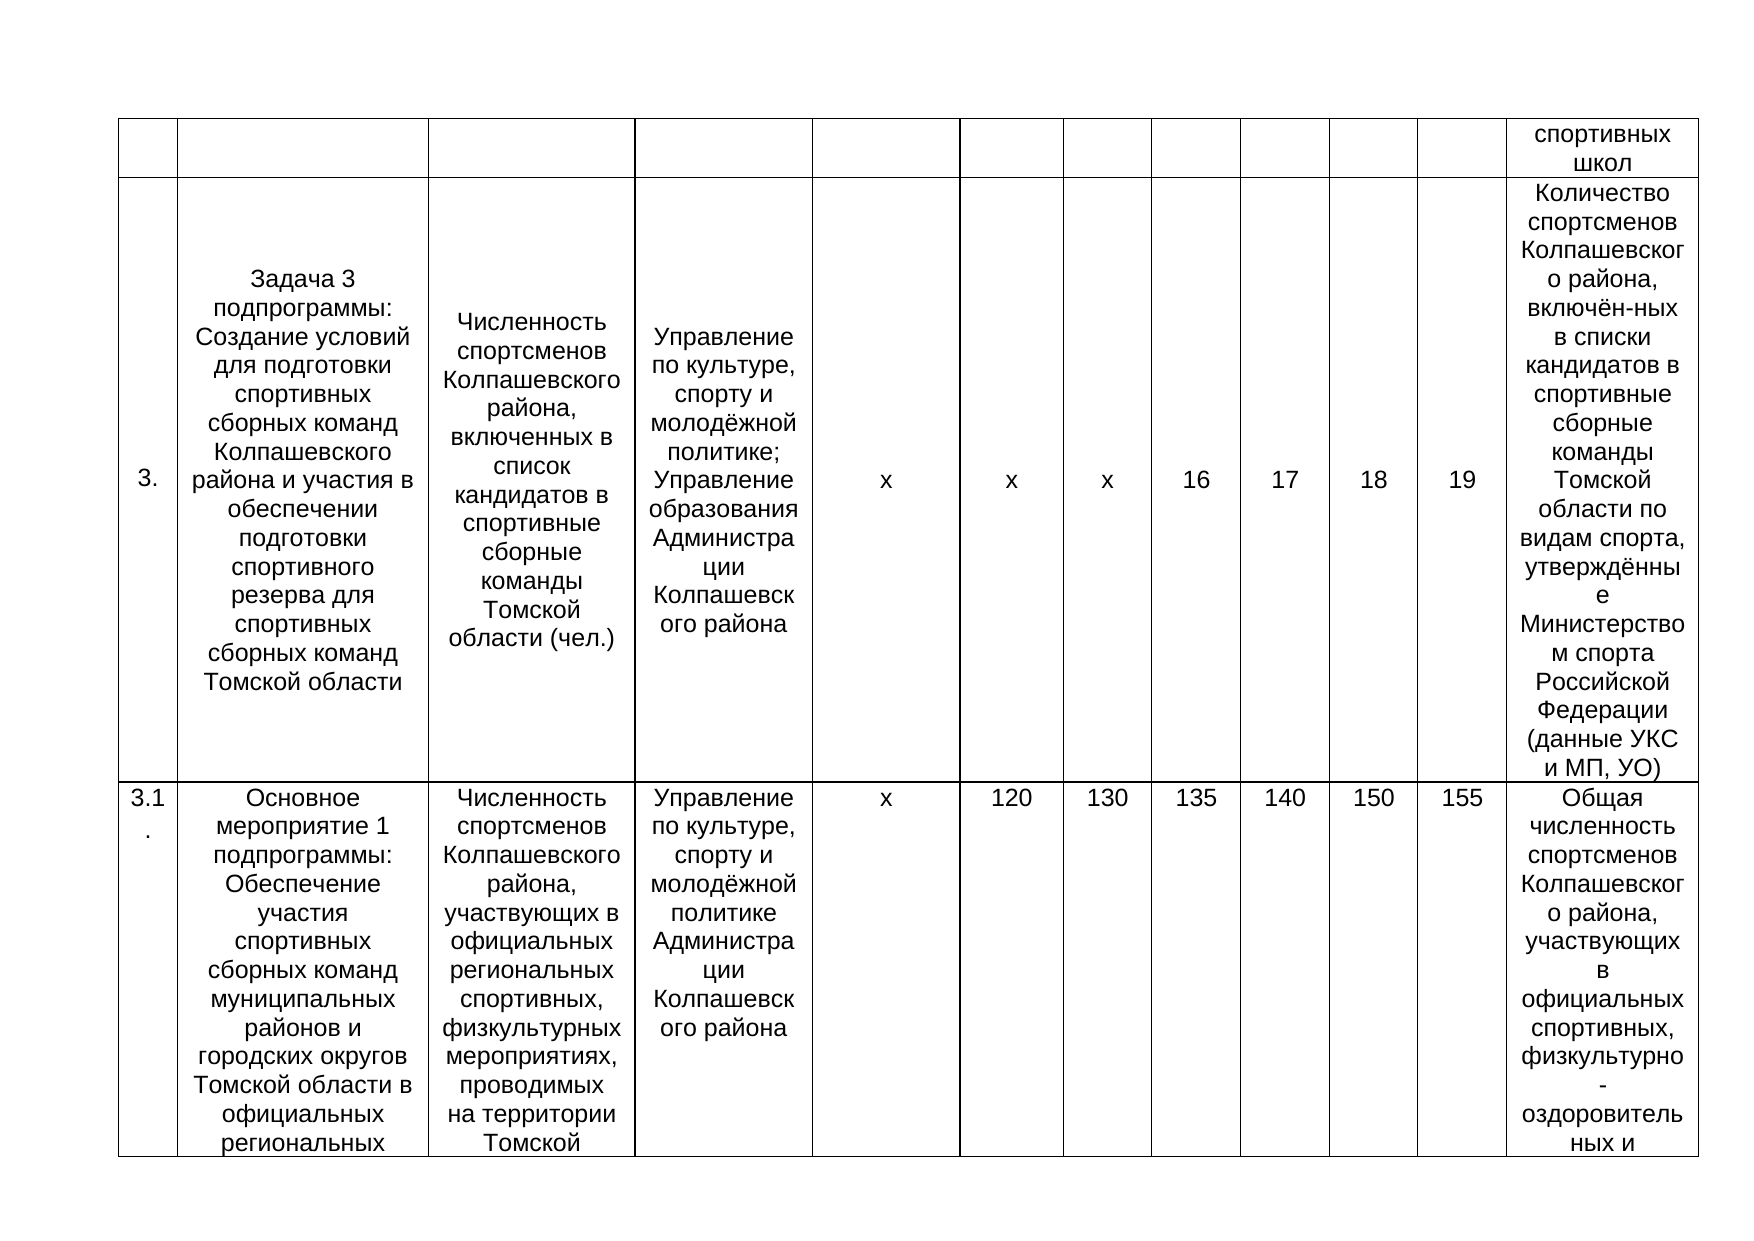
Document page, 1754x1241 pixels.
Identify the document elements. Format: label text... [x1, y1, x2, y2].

table_cell х [813, 178, 959, 781]
table_cell 16 [1152, 178, 1240, 781]
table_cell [178, 783, 428, 1156]
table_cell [1507, 119, 1698, 177]
table_cell 0 [1330, 119, 1417, 177]
table_cell Численность спортсменов Колпашевского района, включенных в список кандидатов в спортивные сборные команды Томской области (чел.) [429, 178, 634, 781]
table_cell 3. [119, 178, 177, 781]
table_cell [636, 783, 812, 1156]
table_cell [1507, 783, 1698, 1156]
table_cell 0 [1418, 119, 1506, 177]
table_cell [429, 119, 634, 177]
table_cell Задача 3 подпрограммы: Создание условий для подготовки спортивных сборных команд Колпашевского района и участия в обеспечении подготовки спортивного резерва для спортивных сборных команд Томской области [178, 178, 428, 781]
table_cell 135 [1152, 783, 1240, 1156]
table_cell 120 [961, 783, 1063, 1156]
table_cell 17 [1241, 178, 1329, 781]
table_cell Количество спортсменов Колпашевского района, включён-ных в списки кандидатов в спортивные сборные команды Томской области по видам спорта, утверждённые Министерством спорта Российской Федерации (данные УКС и МП, УО) [1507, 178, 1698, 781]
table_cell х [961, 178, 1063, 781]
table_cell * [1152, 119, 1240, 177]
table_cell 140 [1241, 783, 1329, 1156]
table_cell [429, 783, 634, 1156]
table_cell 1 [1241, 119, 1329, 177]
table_cell Управление по культуре, спорту и молодёжной политике; Управление образования Администрации Колпашевского района [636, 178, 812, 781]
table_cell х [1064, 178, 1151, 781]
table_cell * [961, 119, 1063, 177]
table_cell 18 [1330, 178, 1417, 781]
table_cell х [813, 783, 959, 1156]
table_cell 155 [1418, 783, 1506, 1156]
table_cell * [813, 119, 959, 177]
table_cell 3.1. [119, 783, 177, 1156]
table_cell * [1064, 119, 1151, 177]
table_cell 19 [1418, 178, 1506, 781]
table_cell 130 [1064, 783, 1151, 1156]
table_cell 150 [1330, 783, 1417, 1156]
